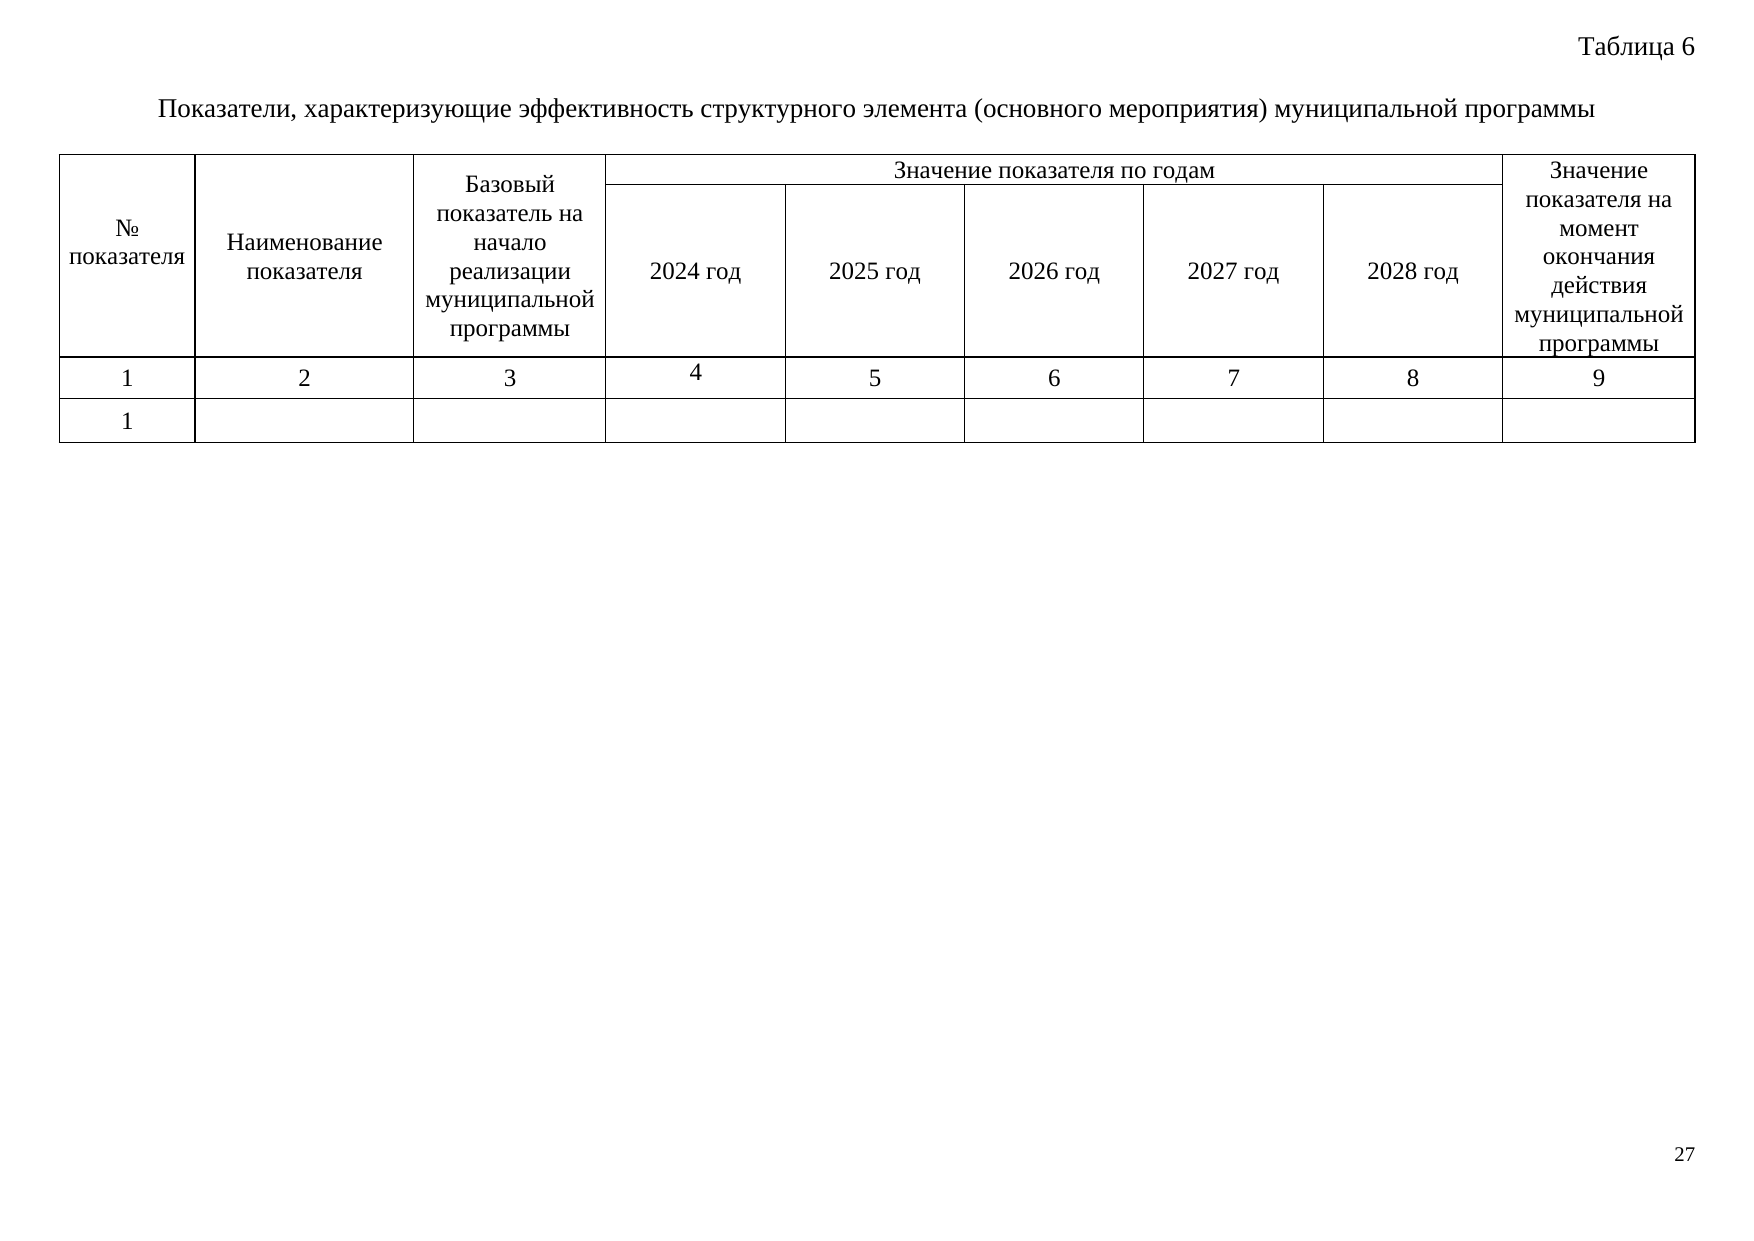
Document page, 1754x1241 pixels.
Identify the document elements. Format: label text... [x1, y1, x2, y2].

table_cell [786, 399, 964, 442]
table_cell 2024 год [606, 185, 785, 356]
text Показатели, характеризующие эффективность структурного элемента (основного мероприятия) муниципальной программы [59, 92, 1695, 123]
table_cell 1 [60, 399, 194, 442]
table_header Значение показателя по годам [606, 155, 1502, 184]
table_cell 6 [965, 358, 1143, 398]
table_header Базовый показатель на начало реализации муниципальной программы [414, 155, 605, 356]
table_header № показателя [60, 155, 194, 356]
table_cell 4 [606, 358, 785, 398]
table_header Значение показателя на момент окончания действия муниципальной программы [1503, 155, 1694, 356]
text Таблица 6 [59, 29, 1695, 61]
table_cell 2028 год [1324, 185, 1502, 356]
table_cell 2026 год [965, 185, 1143, 356]
table_header Наименование показателя [196, 155, 413, 356]
table_cell 1 [60, 358, 194, 398]
table_cell 8 [1324, 358, 1502, 398]
table_cell [1324, 399, 1502, 442]
table_cell 5 [786, 358, 964, 398]
table_cell 3 [414, 358, 605, 398]
table_cell [414, 399, 605, 442]
table_cell [606, 399, 785, 442]
table_cell [1144, 399, 1323, 442]
table_cell 2 [196, 358, 413, 398]
table_cell [965, 399, 1143, 442]
table_cell [1503, 399, 1694, 442]
table_cell [196, 399, 413, 442]
table_cell 2025 год [786, 185, 964, 356]
table_cell 7 [1144, 358, 1323, 398]
table_cell 2027 год [1144, 185, 1323, 356]
table_cell 9 [1503, 358, 1694, 398]
